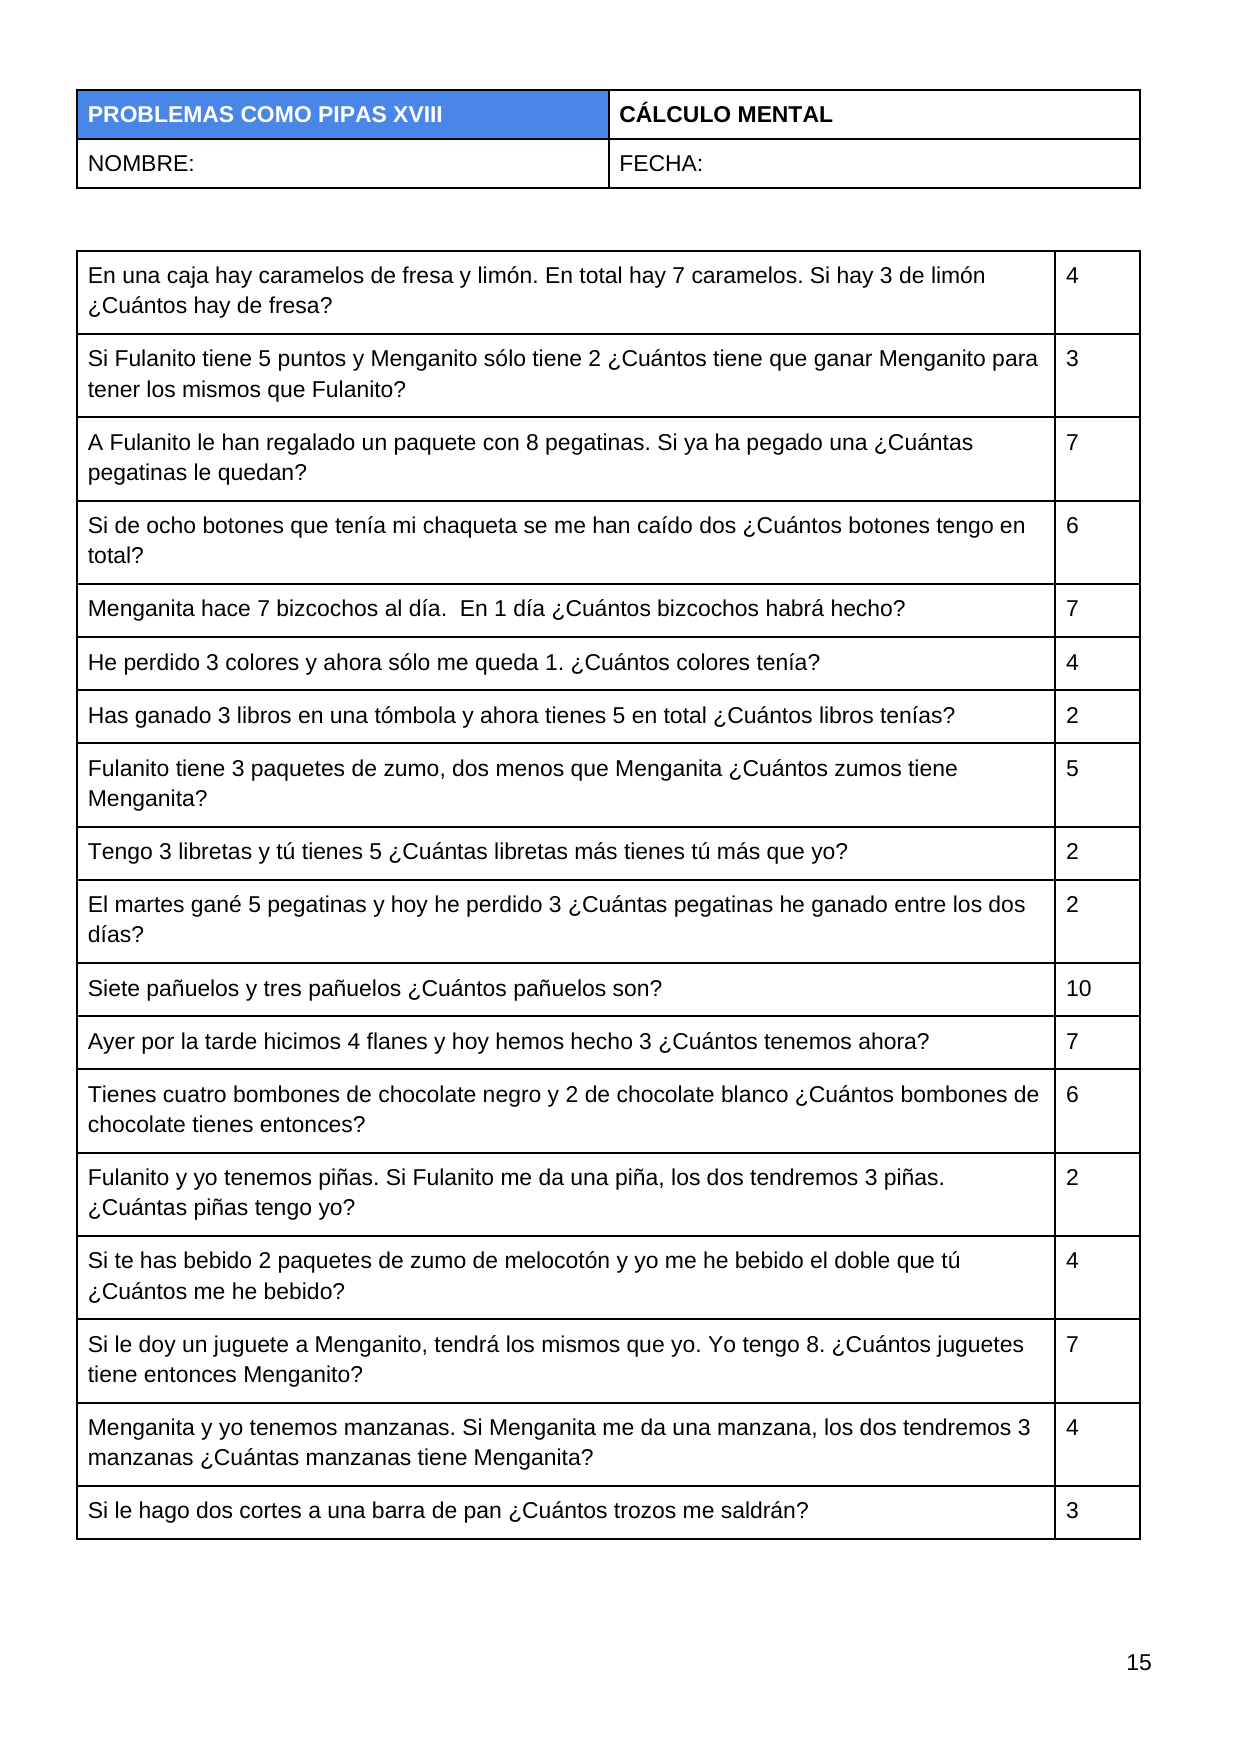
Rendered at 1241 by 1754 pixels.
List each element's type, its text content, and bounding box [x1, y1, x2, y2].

table_cell 3 [1056, 1487, 1139, 1538]
table_cell Siete pañuelos y tres pañuelos ¿Cuántos pañuelos son? [78, 964, 1054, 1015]
table_header CÁLCULO MENTAL [610, 91, 1139, 138]
table_cell 2 [1056, 691, 1139, 742]
table_cell He perdido 3 colores y ahora sólo me queda 1. ¿Cuántos colores tenía? [78, 638, 1054, 689]
table_cell 3 [1056, 335, 1139, 416]
table_header En una caja hay caramelos de fresa y limón. En total hay 7 caramelos. Si hay 3 de limón ¿Cuántos hay de fresa? [78, 252, 1054, 333]
table_cell El martes gané 5 pegatinas y hoy he perdido 3 ¿Cuántas pegatinas he ganado entre los dos días? [78, 881, 1054, 962]
table_cell NOMBRE: [78, 140, 608, 187]
table_cell Menganita hace 7 bizcochos al día. En 1 día ¿Cuántos bizcochos habrá hecho? [78, 585, 1054, 636]
table_cell FECHA: [610, 140, 1139, 187]
table_cell 5 [1056, 744, 1139, 826]
table_cell 4 [1056, 1404, 1139, 1485]
table_cell Si le doy un juguete a Menganito, tendrá los mismos que yo. Yo tengo 8. ¿Cuántos juguetes tiene entonces Menganito? [78, 1320, 1054, 1402]
table_cell Tengo 3 libretas y tú tienes 5 ¿Cuántas libretas más tienes tú más que yo? [78, 828, 1054, 879]
table_cell 6 [1056, 502, 1139, 583]
table_cell 6 [1056, 1070, 1139, 1152]
table_cell 7 [1056, 418, 1139, 499]
table_cell 7 [1056, 1320, 1139, 1402]
table_cell A Fulanito le han regalado un paquete con 8 pegatinas. Si ya ha pegado una ¿Cuántas pegatinas le quedan? [78, 418, 1054, 499]
table_cell Si Fulanito tiene 5 puntos y Menganito sólo tiene 2 ¿Cuántos tiene que ganar Menganito para tener los mismos que Fulanito? [78, 335, 1054, 416]
table_cell Tienes cuatro bombones de chocolate negro y 2 de chocolate blanco ¿Cuántos bombones de chocolate tienes entonces? [78, 1070, 1054, 1152]
table_header 4 [1056, 252, 1139, 333]
table_cell 2 [1056, 881, 1139, 962]
table_cell 2 [1056, 828, 1139, 879]
table_cell Fulanito tiene 3 paquetes de zumo, dos menos que Menganita ¿Cuántos zumos tiene Menganita? [78, 744, 1054, 826]
table_cell Menganita y yo tenemos manzanas. Si Menganita me da una manzana, los dos tendremos 3 manzanas ¿Cuántas manzanas tiene Menganita? [78, 1404, 1054, 1485]
table_cell 4 [1056, 638, 1139, 689]
table_cell 10 [1056, 964, 1139, 1015]
table_cell 7 [1056, 1017, 1139, 1068]
table_header PROBLEMAS COMO PIPAS XVIII [78, 91, 608, 138]
table_cell Si te has bebido 2 paquetes de zumo de melocotón y yo me he bebido el doble que tú ¿Cuántos me he bebido? [78, 1237, 1054, 1318]
table_cell 2 [1056, 1154, 1139, 1235]
table_cell Si de ocho botones que tenía mi chaqueta se me han caído dos ¿Cuántos botones tengo en total? [78, 502, 1054, 583]
table_cell Ayer por la tarde hicimos 4 flanes y hoy hemos hecho 3 ¿Cuántos tenemos ahora? [78, 1017, 1054, 1068]
table_cell Si le hago dos cortes a una barra de pan ¿Cuántos trozos me saldrán? [78, 1487, 1054, 1538]
table_cell Has ganado 3 libros en una tómbola y ahora tienes 5 en total ¿Cuántos libros tenías? [78, 691, 1054, 742]
table_cell 4 [1056, 1237, 1139, 1318]
table_cell 7 [1056, 585, 1139, 636]
table_cell Fulanito y yo tenemos piñas. Si Fulanito me da una piña, los dos tendremos 3 piñas. ¿Cuántas piñas tengo yo? [78, 1154, 1054, 1235]
